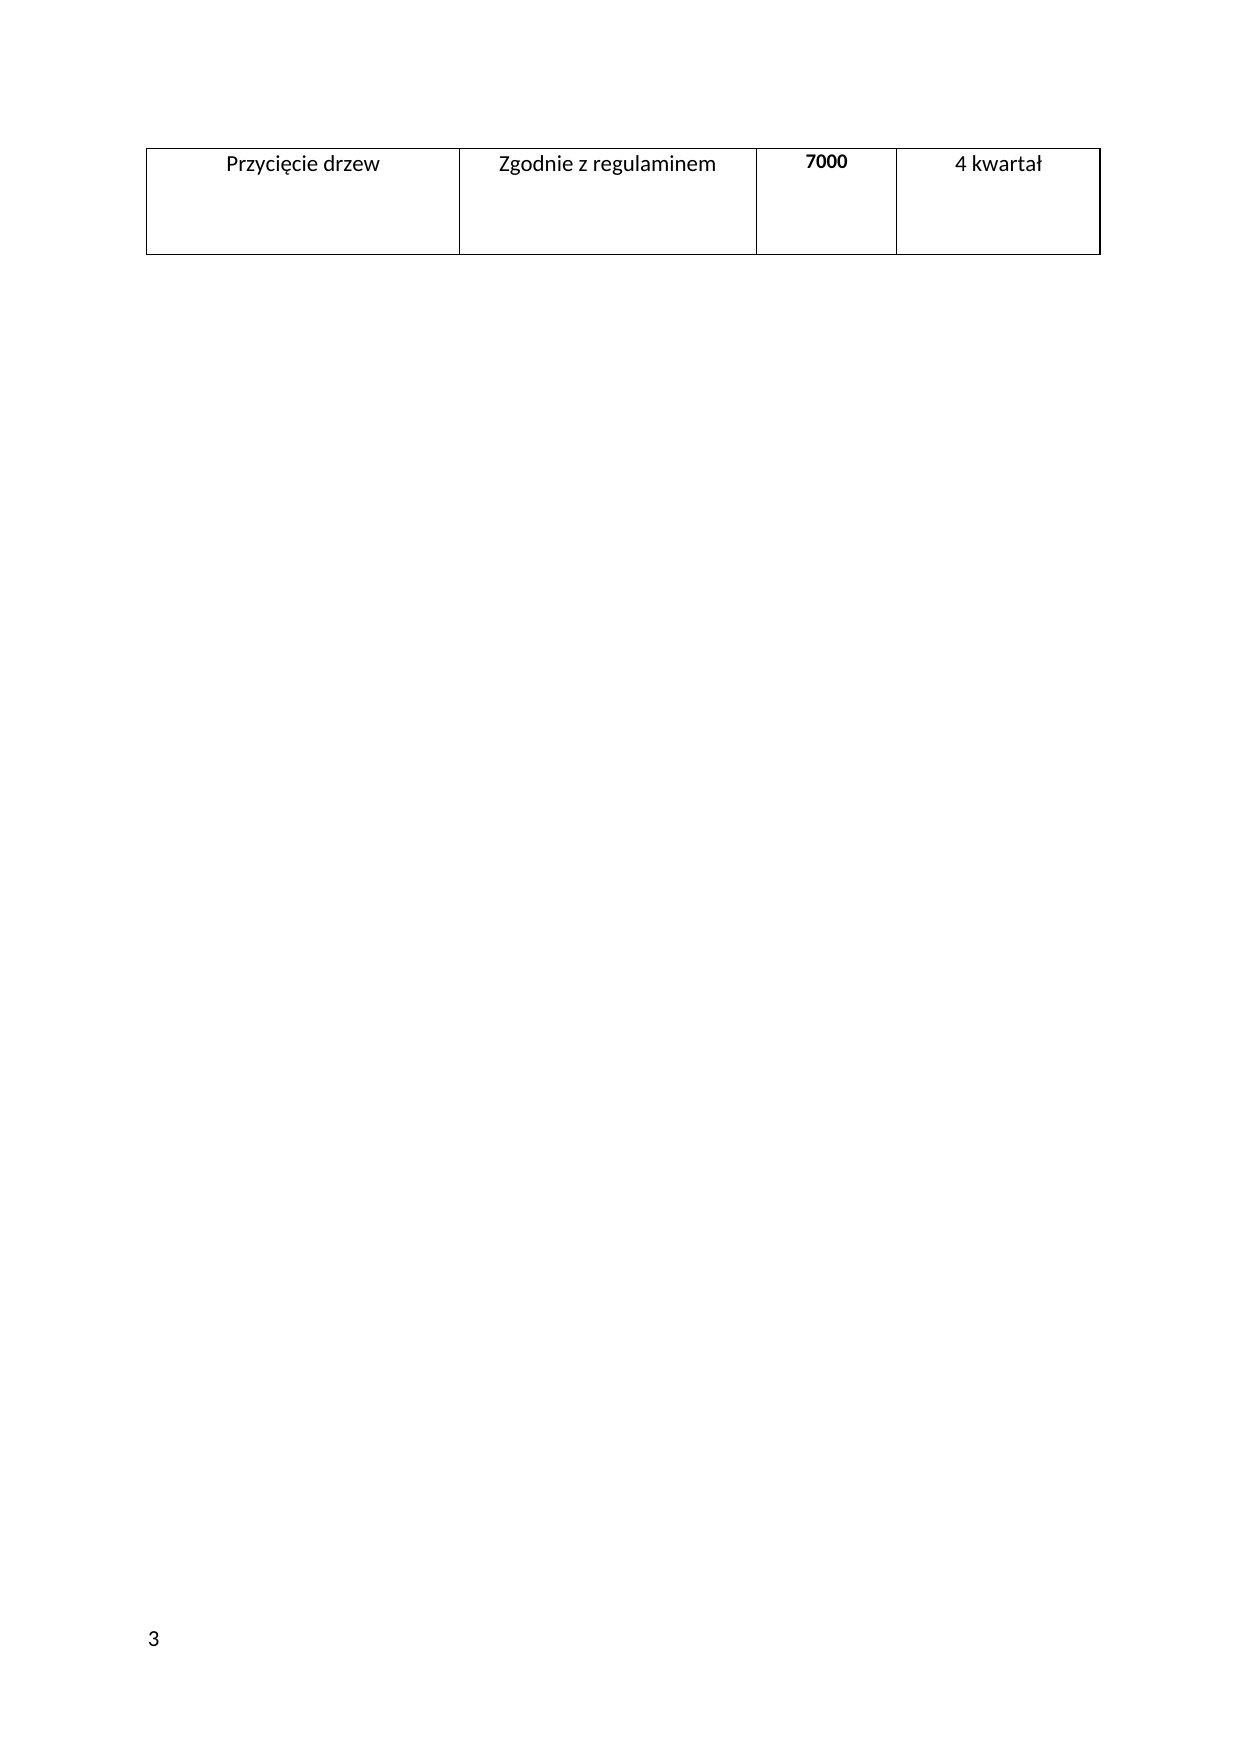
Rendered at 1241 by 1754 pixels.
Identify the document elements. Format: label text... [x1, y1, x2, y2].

table_cell Przycięcie drzew [147, 149, 459, 254]
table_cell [460, 149, 756, 254]
table_cell 7000 [757, 149, 896, 254]
table_cell 4 kwartał [897, 149, 1099, 254]
